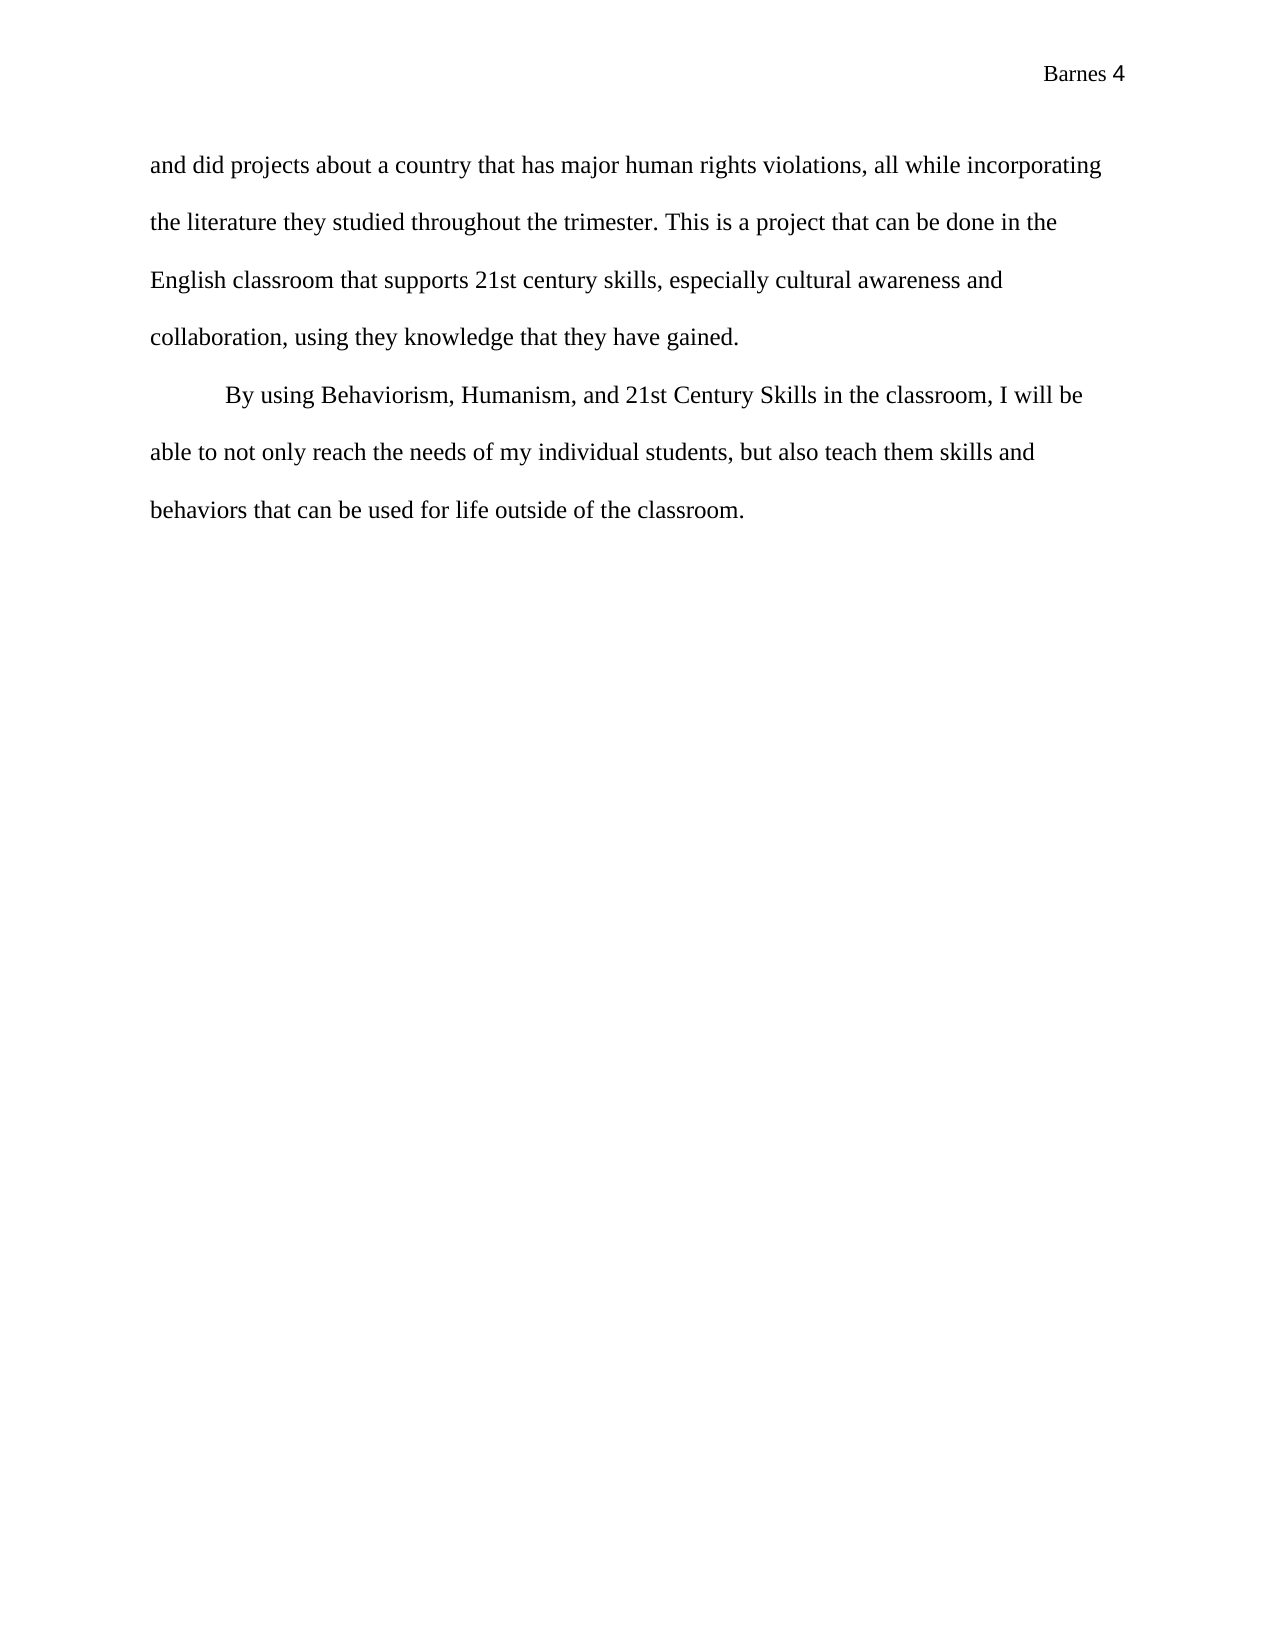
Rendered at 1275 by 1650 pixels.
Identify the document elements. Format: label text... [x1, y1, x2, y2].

text By using Behaviorism, Humanism, and 21st Century Skills in the classroom, I will be able to not only reach the needs of my individual students, but also teach them skills and behaviors that can be used for life outside of the classroom. [150, 380, 1125, 524]
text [150, 150, 1125, 351]
